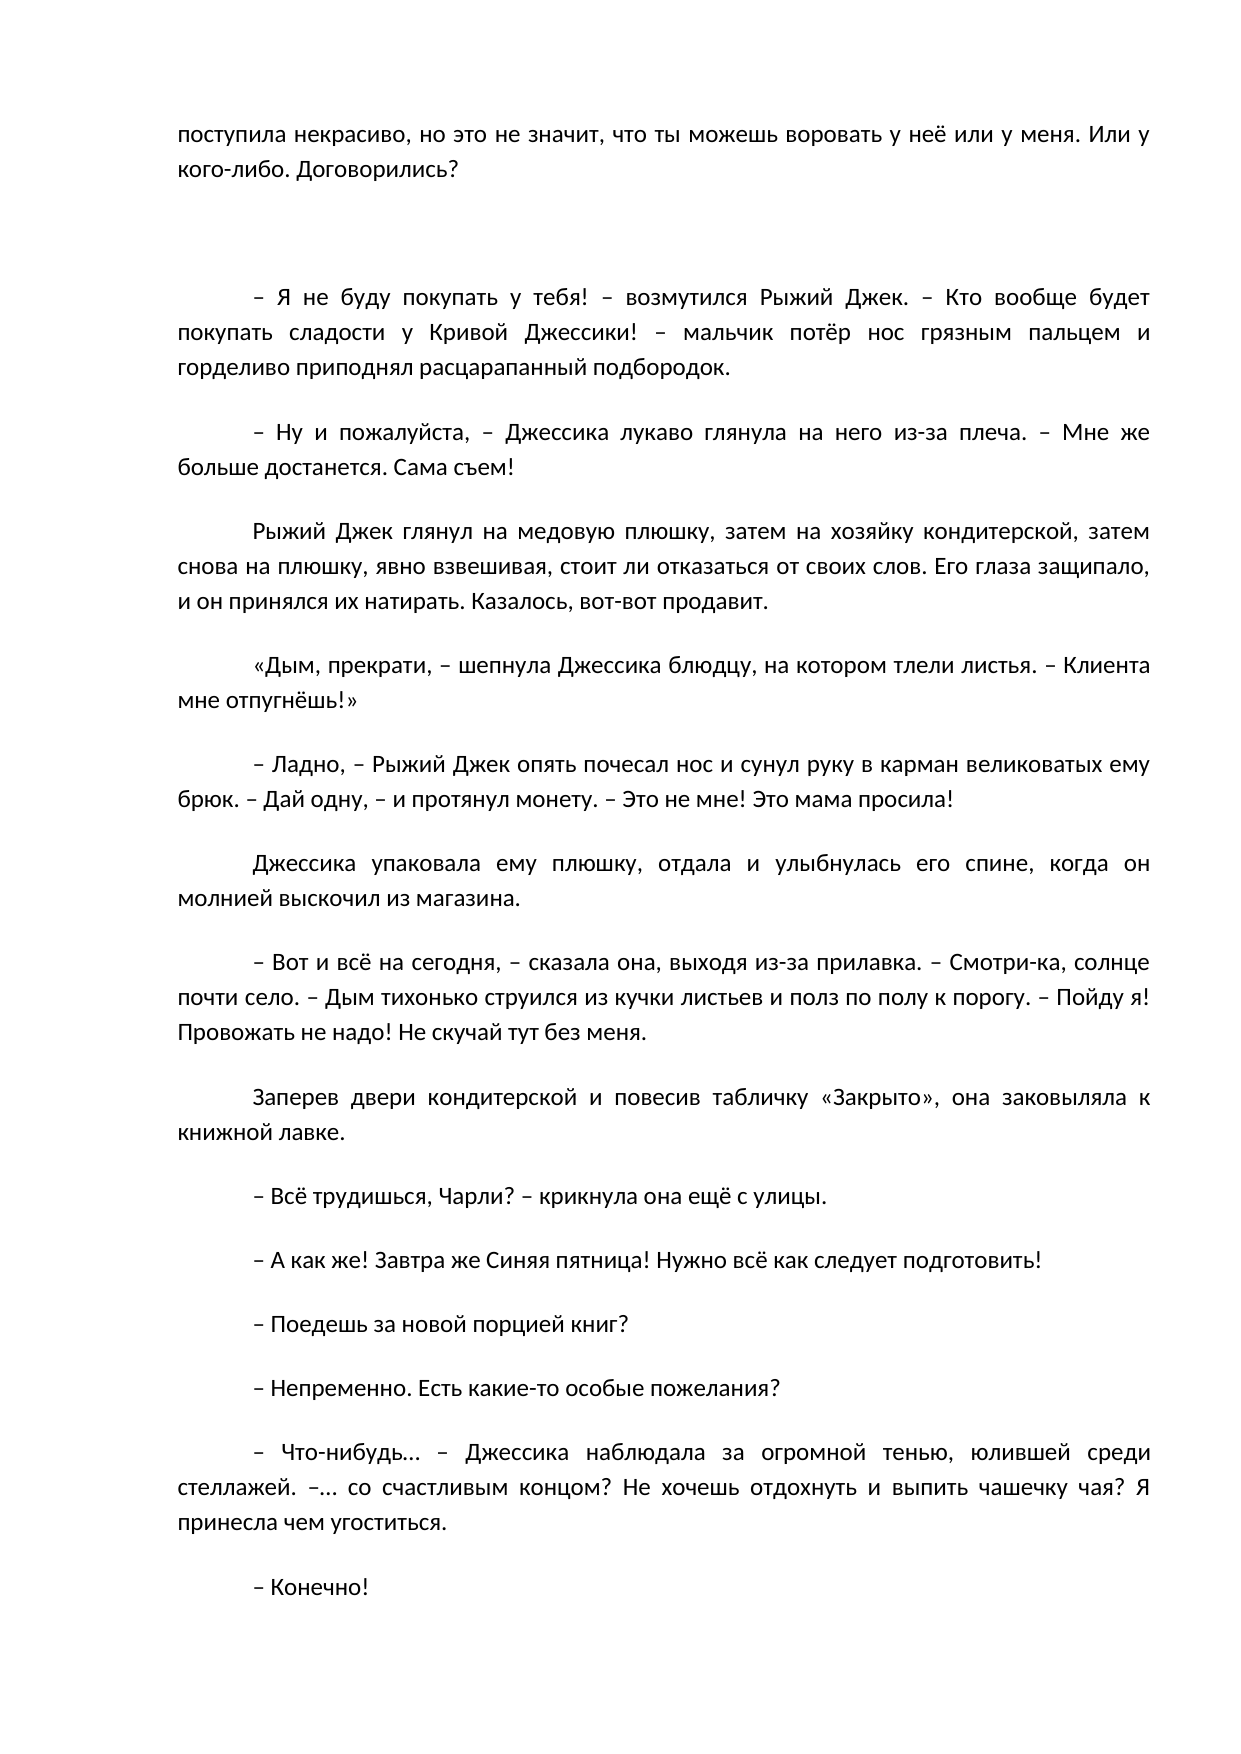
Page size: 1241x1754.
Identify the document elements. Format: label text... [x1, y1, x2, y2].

text – А как же! Завтра же Синяя пятница! Нужно всё как следует подготовить! [177, 1244, 1152, 1274]
text – Поедешь за новой порцией книг? [177, 1308, 1152, 1339]
text – Ну и пожалуйста, – Джессика лукаво глянула на него из-за плеча. – Мне же больше достанется. Сама съем! [177, 416, 1152, 481]
text Джессика упаковала ему плюшку, отдала и улыбнулась его спине, когда он молнией выскочил из магазина. [177, 847, 1152, 913]
text – Всё трудишься, Чарли? – крикнула она ещё с улицы. [177, 1180, 1152, 1210]
text Заперев двери кондитерской и повесив табличку «Закрыто», она заковыляла к книжной лавке. [177, 1081, 1152, 1146]
text – Ладно, – Рыжий Джек опять почесал нос и сунул руку в карман великоватых ему брюк. – Дай одну, – и протянул монету. – Это не мне! Это мама просила! [177, 748, 1152, 814]
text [177, 118, 1152, 184]
text – Конечно! [177, 1571, 1152, 1601]
text Рыжий Джек глянул на медовую плюшку, затем на хозяйку кондитерской, затем снова на плюшку, явно взвешивая, стоит ли отказаться от своих слов. Его глаза защипало, и он принялся их натирать. Казалось, вот-вот продавит. [177, 515, 1152, 615]
text – Вот и всё на сегодня, – сказала она, выходя из-за прилавка. – Смотри-ка, солнце почти село. – Дым тихонько струился из кучки листьев и полз по полу к порогу. – Пойду я! Провожать не надо! Не скучай тут без меня. [177, 946, 1152, 1047]
text – Я не буду покупать у тебя! – возмутился Рыжий Джек. – Кто вообще будет покупать сладости у Кривой Джессики! – мальчик потёр нос грязным пальцем и горделиво приподнял расцарапанный подбородок. [177, 281, 1152, 382]
text – Непременно. Есть какие-то особые пожелания? [177, 1372, 1152, 1403]
text «Дым, прекрати, – шепнула Джессика блюдцу, на котором тлели листья. – Клиента мне отпугнёшь!» [177, 649, 1152, 714]
text – Что-нибудь… – Джессика наблюдала за огромной тенью, юлившей среди стеллажей. –… со счастливым концом? Не хочешь отдохнуть и выпить чашечку чая? Я принесла чем угоститься. [177, 1436, 1152, 1537]
